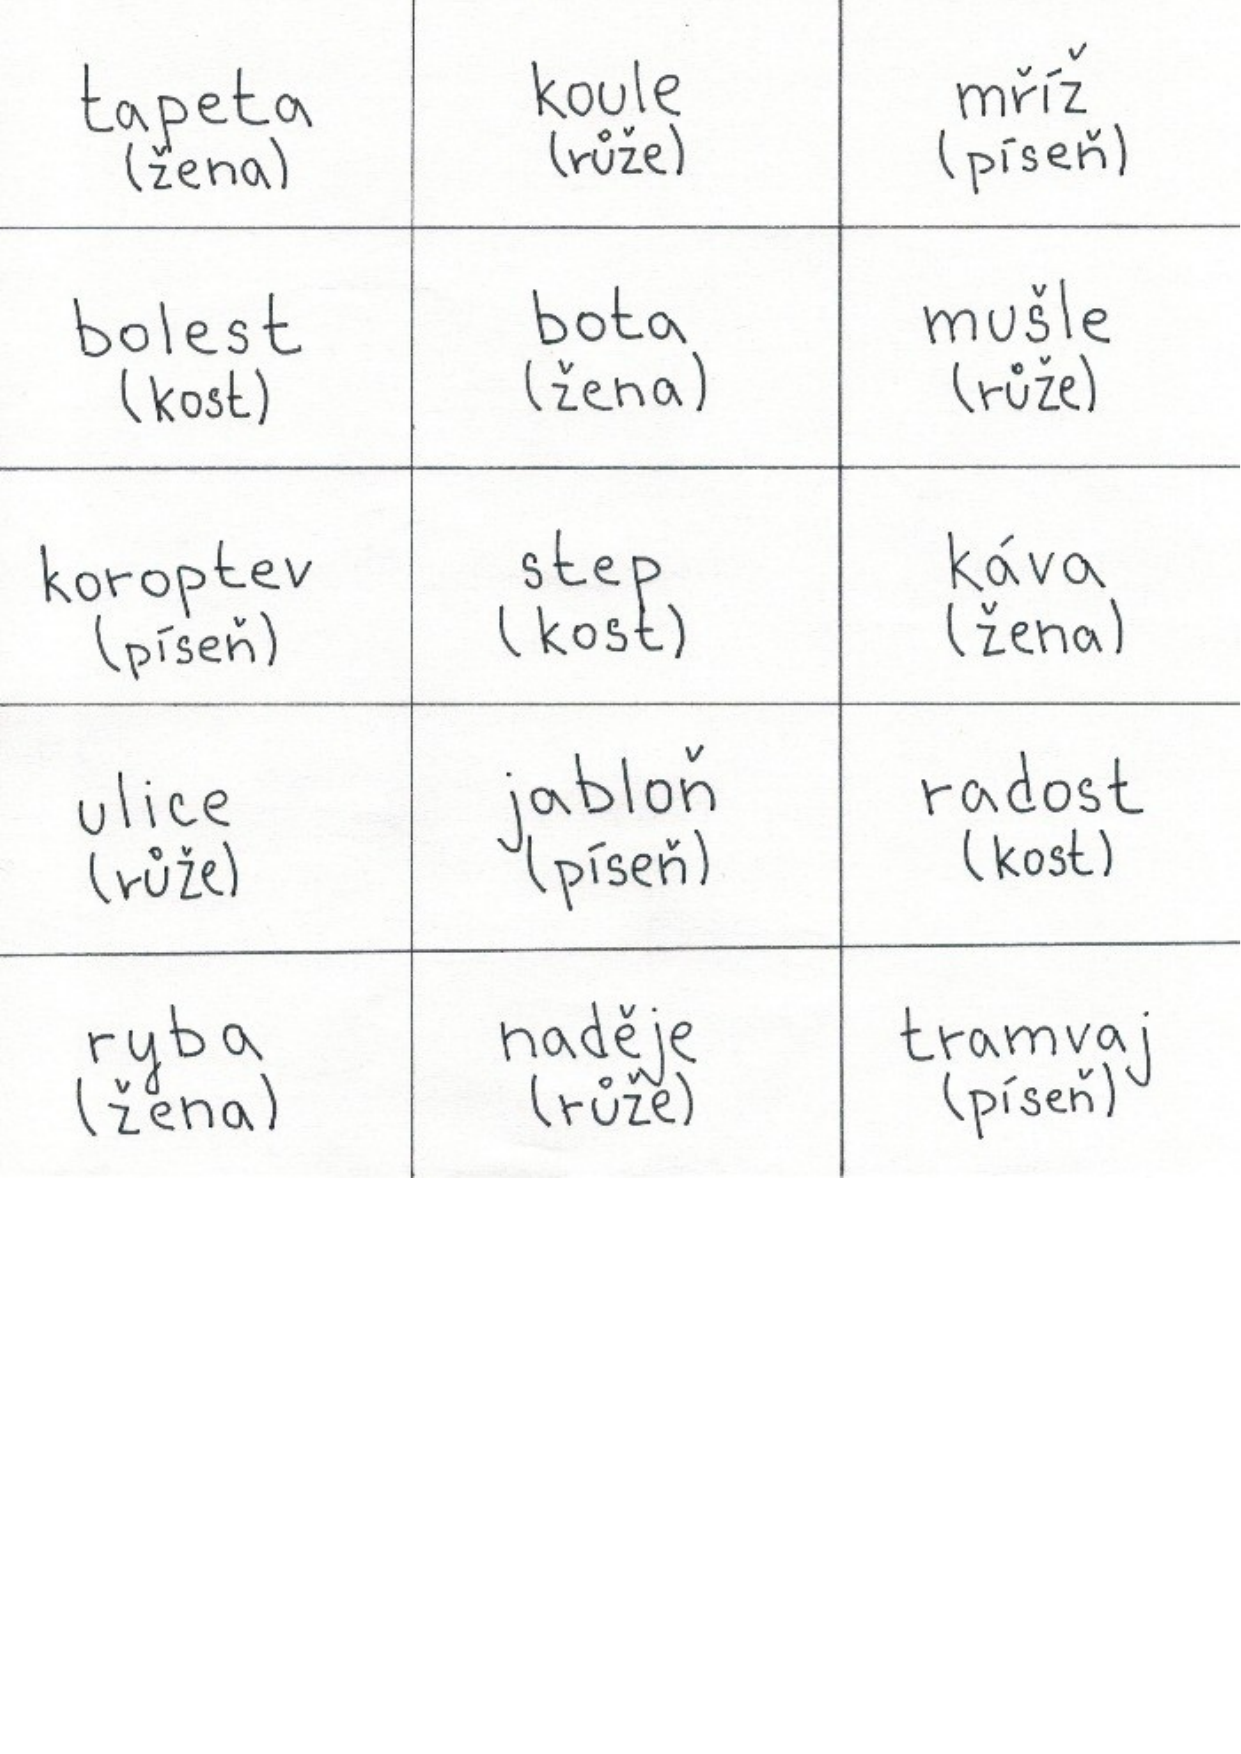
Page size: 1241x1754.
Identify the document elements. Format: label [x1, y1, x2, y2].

picture [0, 0, 1241, 1178]
